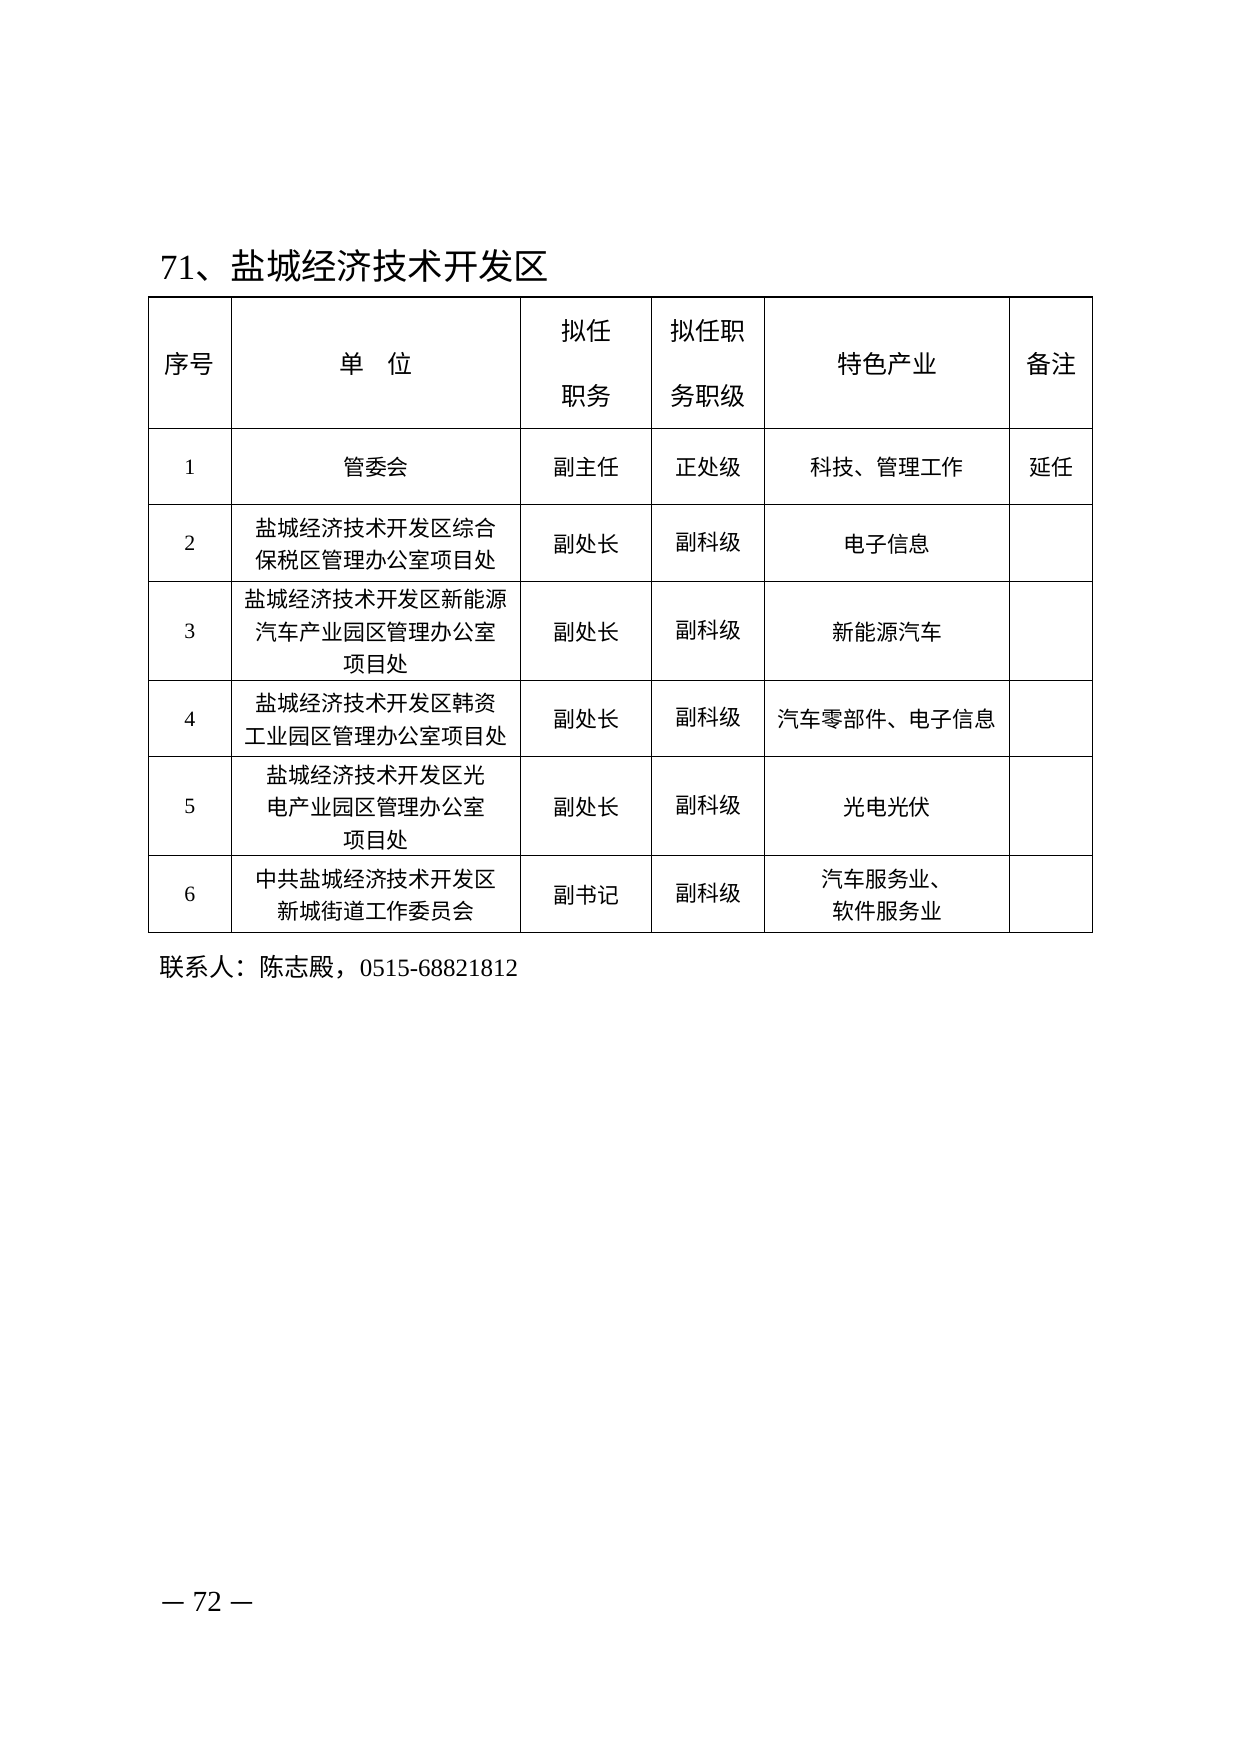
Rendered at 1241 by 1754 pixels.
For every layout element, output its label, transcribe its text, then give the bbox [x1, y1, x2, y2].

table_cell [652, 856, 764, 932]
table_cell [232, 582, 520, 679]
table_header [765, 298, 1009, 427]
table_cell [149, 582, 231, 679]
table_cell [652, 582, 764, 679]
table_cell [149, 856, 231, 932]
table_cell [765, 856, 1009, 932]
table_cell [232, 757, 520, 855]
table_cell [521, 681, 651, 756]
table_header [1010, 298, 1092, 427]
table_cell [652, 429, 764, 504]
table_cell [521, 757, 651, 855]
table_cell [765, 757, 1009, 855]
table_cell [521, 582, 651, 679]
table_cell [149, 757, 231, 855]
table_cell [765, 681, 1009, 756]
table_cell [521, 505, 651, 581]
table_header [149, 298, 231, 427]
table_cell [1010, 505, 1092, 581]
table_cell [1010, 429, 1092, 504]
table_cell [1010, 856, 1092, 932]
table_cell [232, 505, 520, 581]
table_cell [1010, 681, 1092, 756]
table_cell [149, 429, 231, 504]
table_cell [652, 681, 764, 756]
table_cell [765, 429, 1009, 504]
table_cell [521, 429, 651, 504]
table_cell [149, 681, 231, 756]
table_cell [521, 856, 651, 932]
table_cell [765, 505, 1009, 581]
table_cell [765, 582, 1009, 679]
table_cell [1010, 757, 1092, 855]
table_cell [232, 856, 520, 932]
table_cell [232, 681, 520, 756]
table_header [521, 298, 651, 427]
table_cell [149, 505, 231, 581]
text 联系人：陈志殿，0515-6882181272、盐城市城南新区 [159, 933, 1081, 998]
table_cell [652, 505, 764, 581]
text 71、盐城经济技术开发区 [159, 231, 1081, 296]
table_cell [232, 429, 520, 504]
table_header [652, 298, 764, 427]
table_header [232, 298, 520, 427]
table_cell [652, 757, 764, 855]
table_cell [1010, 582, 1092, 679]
